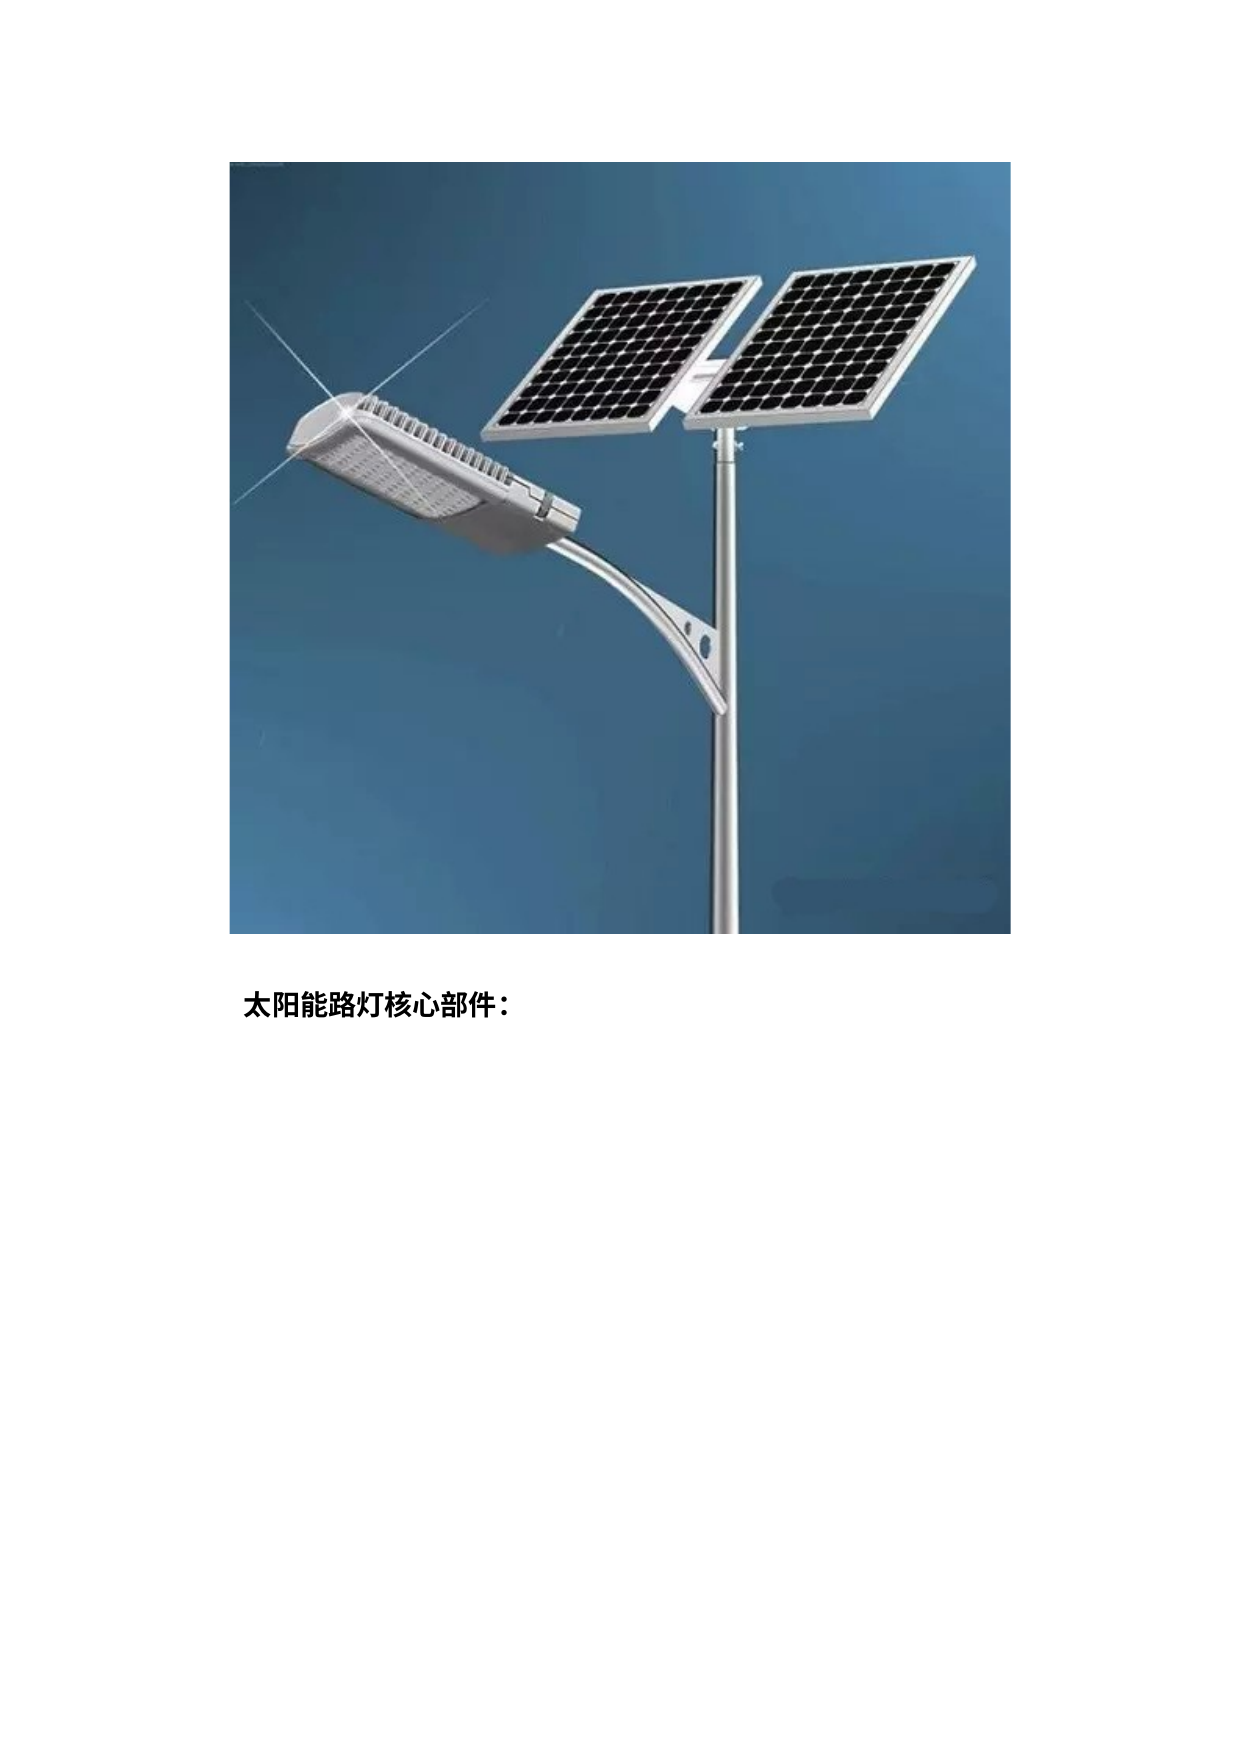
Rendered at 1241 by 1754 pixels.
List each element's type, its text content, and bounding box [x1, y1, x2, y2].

picture [229, 162, 1011, 934]
text 太阳能路灯核心部件： [187, 971, 1053, 1036]
